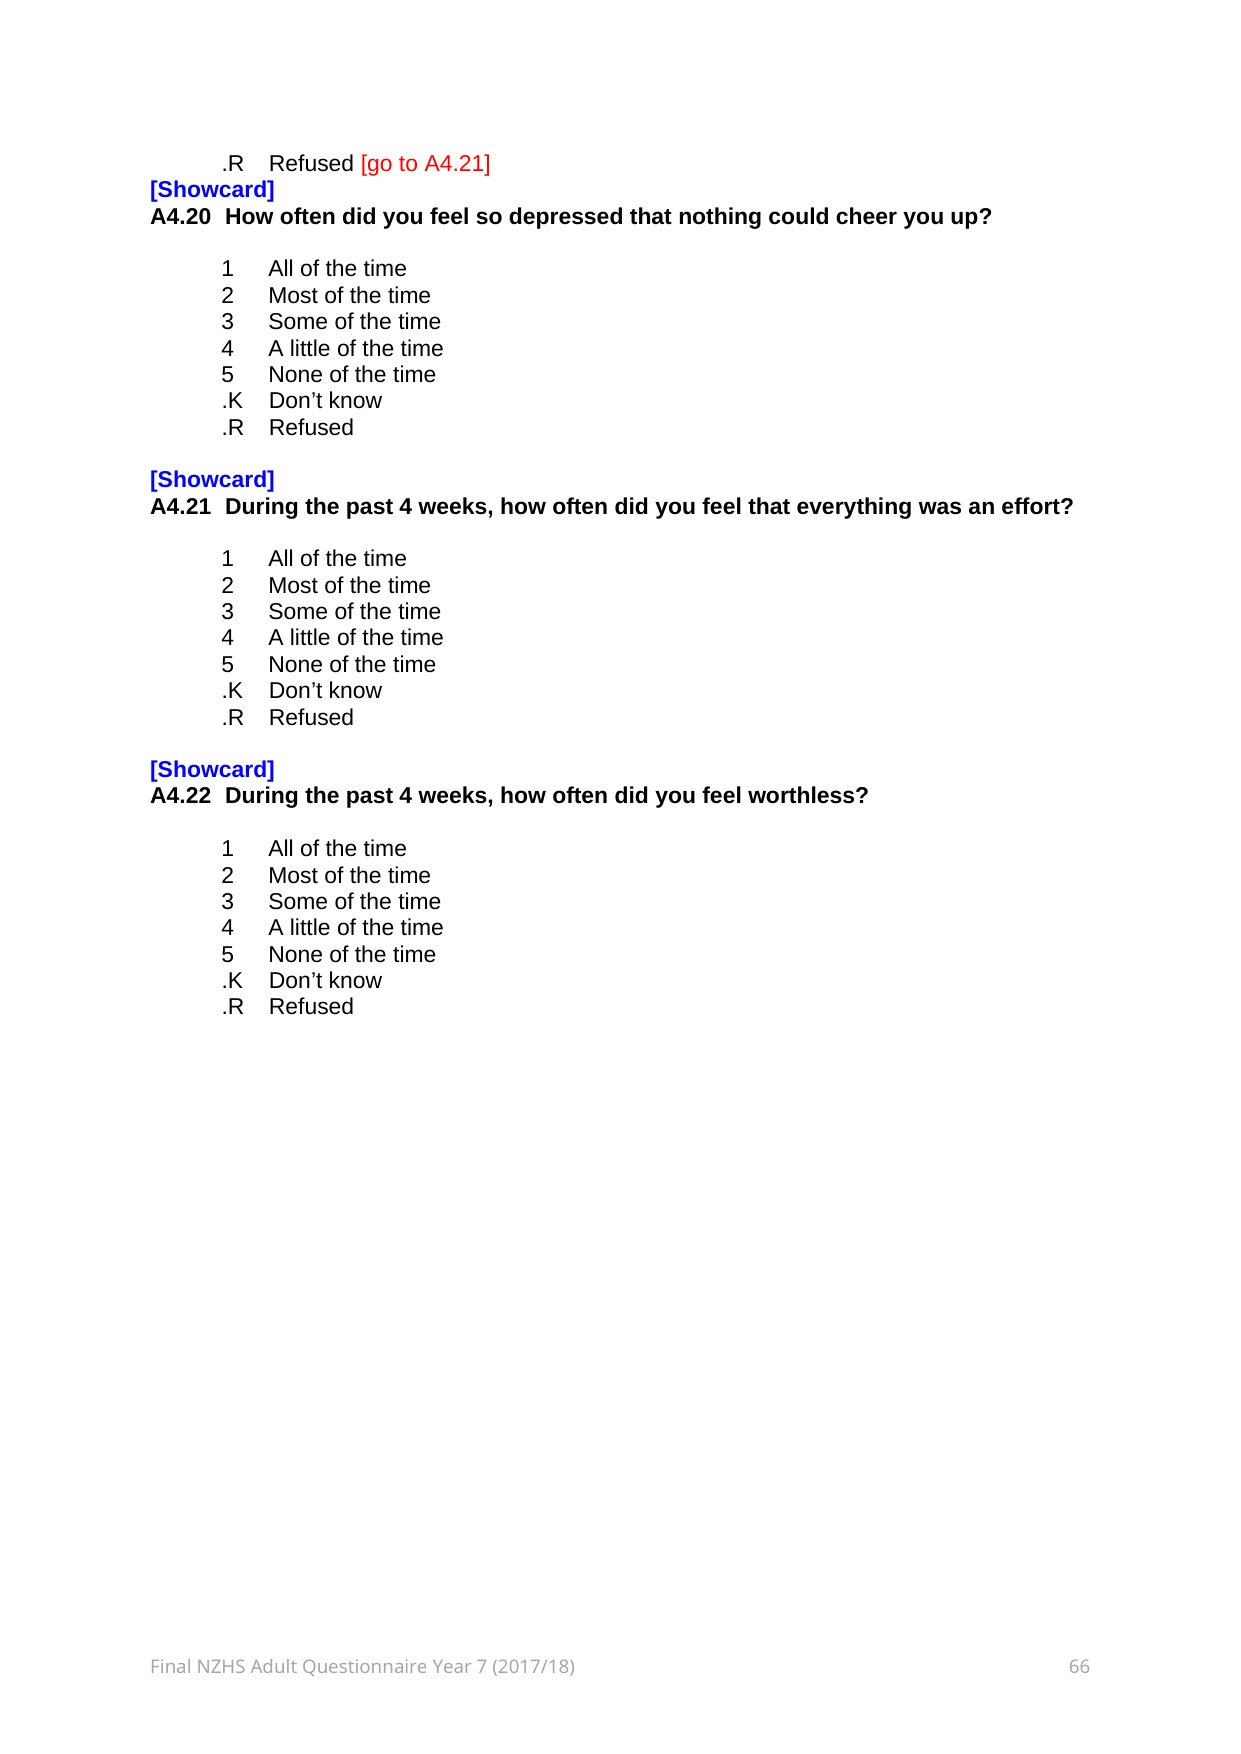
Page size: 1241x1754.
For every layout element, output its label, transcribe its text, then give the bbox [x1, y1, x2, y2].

text .R Refused [221, 413, 1090, 440]
text .R Refused [go to A4.21] [221, 150, 1090, 176]
text 2 Most of the time [221, 862, 1090, 888]
text [Showcard] [150, 176, 1090, 203]
text .K Don’t know [221, 967, 1090, 993]
text 3 Some of the time [221, 888, 1090, 914]
text 3 Some of the time [221, 598, 1090, 624]
text 1 All of the time [221, 255, 1090, 282]
text 4 A little of the time [221, 624, 1090, 651]
text [Showcard] [150, 466, 1090, 493]
text 3 Some of the time [221, 308, 1090, 334]
text [Showcard] [150, 756, 1090, 782]
text .R Refused [221, 993, 1090, 1020]
text .K Don’t know [221, 677, 1090, 703]
text 5 None of the time [221, 361, 1090, 387]
text .R Refused [221, 703, 1090, 730]
text 2 Most of the time [221, 572, 1090, 598]
text .K Don’t know [221, 387, 1090, 413]
text 5 None of the time [221, 941, 1090, 967]
text 2 Most of the time [221, 282, 1090, 308]
text 1 All of the time [221, 835, 1090, 862]
text 5 None of the time [221, 651, 1090, 677]
text 4 A little of the time [221, 334, 1090, 361]
text A4.20 How often did you feel so depressed that nothing could cheer you up? [150, 203, 1090, 229]
text 4 A little of the time [221, 914, 1090, 941]
text A4.22 During the past 4 weeks, how often did you feel worthless? [150, 782, 1090, 809]
text 1 All of the time [221, 545, 1090, 572]
text A4.21 During the past 4 weeks, how often did you feel that everything was an effort? [150, 493, 1090, 519]
